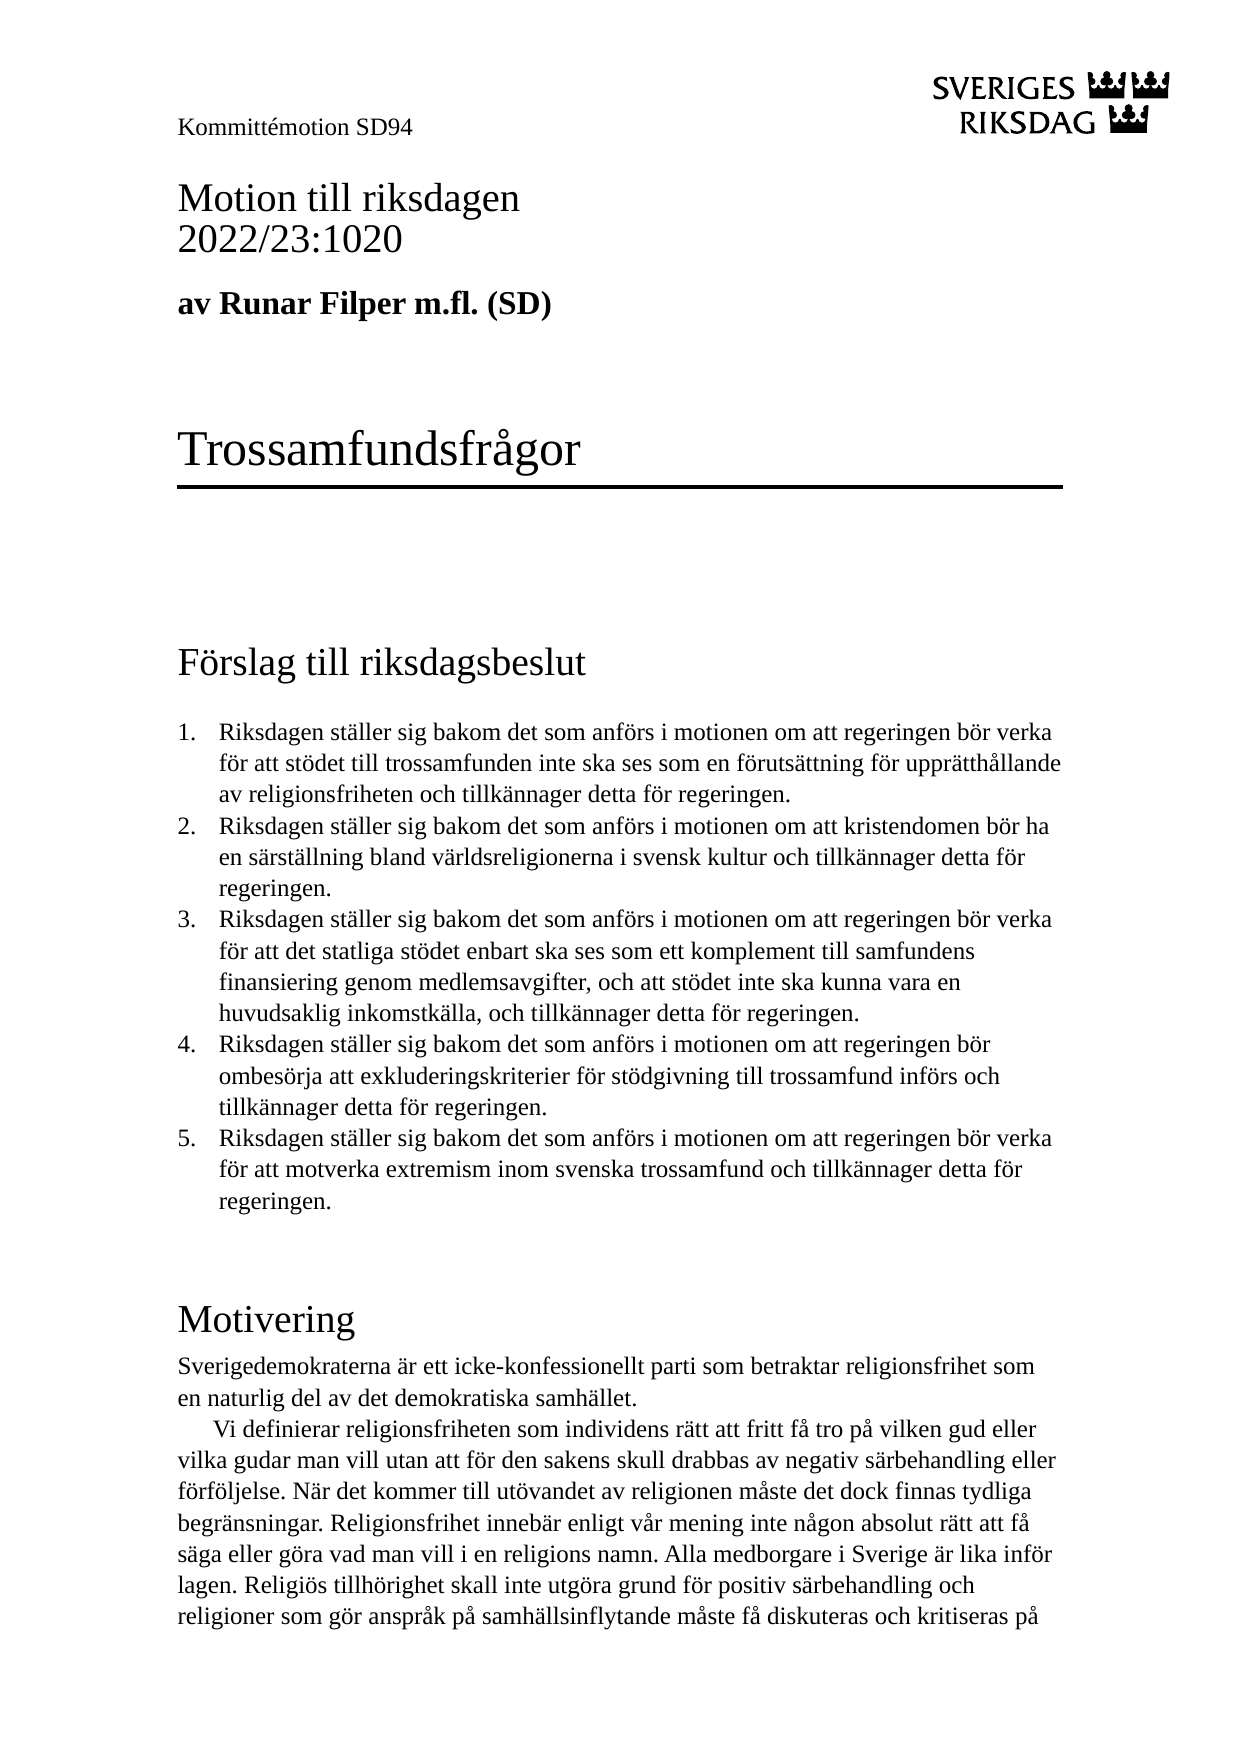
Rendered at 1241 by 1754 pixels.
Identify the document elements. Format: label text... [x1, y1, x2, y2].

text Sverigedemokraterna är ett icke-konfessionellt parti som betraktar religionsfrihet som en naturlig del av det demokratiska samhället. [177, 1349, 1063, 1411]
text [177, 1411, 1063, 1630]
